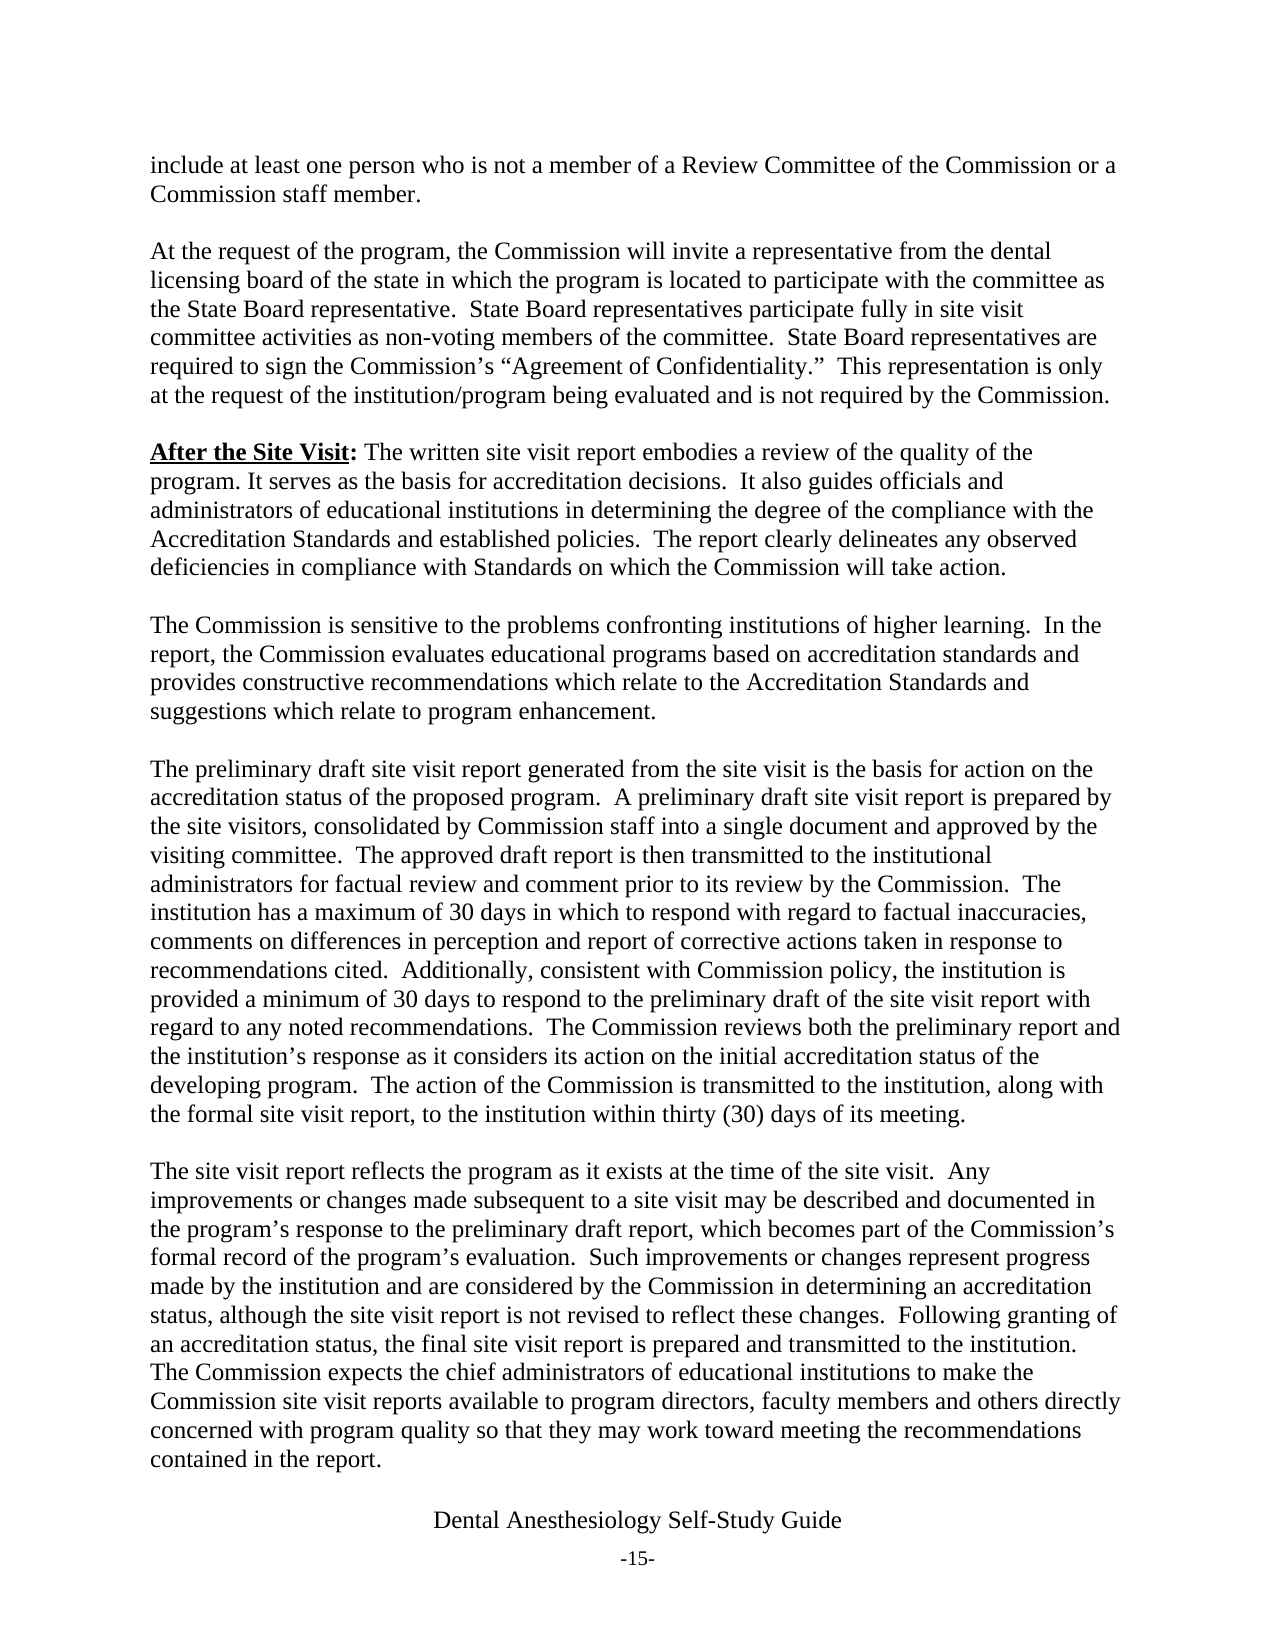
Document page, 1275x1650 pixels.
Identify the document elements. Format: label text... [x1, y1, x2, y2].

text The Commission is sensitive to the problems confronting institutions of higher learning. In the report, the Commission evaluates educational programs based on accreditation standards and provides constructive recommendations which relate to the Accreditation Standards and suggestions which relate to program enhancement. [150, 610, 1125, 725]
text At the request of the program, the Commission will invite a representative from the dental licensing board of the state in which the program is located to participate with the committee as the State Board representative. State Board representatives participate fully in site visit committee activities as non-voting members of the committee. State Board representatives are required to sign the Commission’s “Agreement of Confidentiality.” This representation is only at the request of the institution/program being evaluated and is not required by the Commission. [150, 236, 1125, 409]
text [150, 150, 1125, 207]
text The preliminary draft site visit report generated from the site visit is the basis for action on the accreditation status of the proposed program. A preliminary draft site visit report is prepared by the site visitors, consolidated by Commission staff into a single document and approved by the visiting committee. The approved draft report is then transmitted to the institutional administrators for factual review and comment prior to its review by the Commission. The institution has a maximum of 30 days in which to respond with regard to factual inaccuracies, comments on differences in perception and report of corrective actions taken in response to recommendations cited. Additionally, consistent with Commission policy, the institution is provided a minimum of 30 days to respond to the preliminary draft of the site visit report with regard to any noted recommendations. The Commission reviews both the preliminary report and the institution’s response as it considers its action on the initial accreditation status of the developing program. The action of the Commission is transmitted to the institution, along with the formal site visit report, to the institution within thirty (30) days of its meeting. [150, 754, 1125, 1127]
text After the Site Visit: The written site visit report embodies a review of the quality of the program. It serves as the basis for accreditation decisions. It also guides officials and administrators of educational institutions in determining the degree of the compliance with the Accreditation Standards and established policies. The report clearly delineates any observed deficiencies in compliance with Standards on which the Commission will take action. [150, 437, 1125, 581]
text The site visit report reflects the program as it exists at the time of the site visit. Any improvements or changes made subsequent to a site visit may be described and documented in the program’s response to the preliminary draft report, which becomes part of the Commission’s formal record of the program’s evaluation. Such improvements or changes represent progress made by the institution and are considered by the Commission in determining an accreditation status, although the site visit report is not revised to reflect these changes. Following granting of an accreditation status, the final site visit report is prepared and transmitted to the institution. The Commission expects the chief administrators of educational institutions to make the Commission site visit reports available to program directors, faculty members and others directly concerned with program quality so that they may work toward meeting the recommendations contained in the report. [150, 1156, 1125, 1472]
